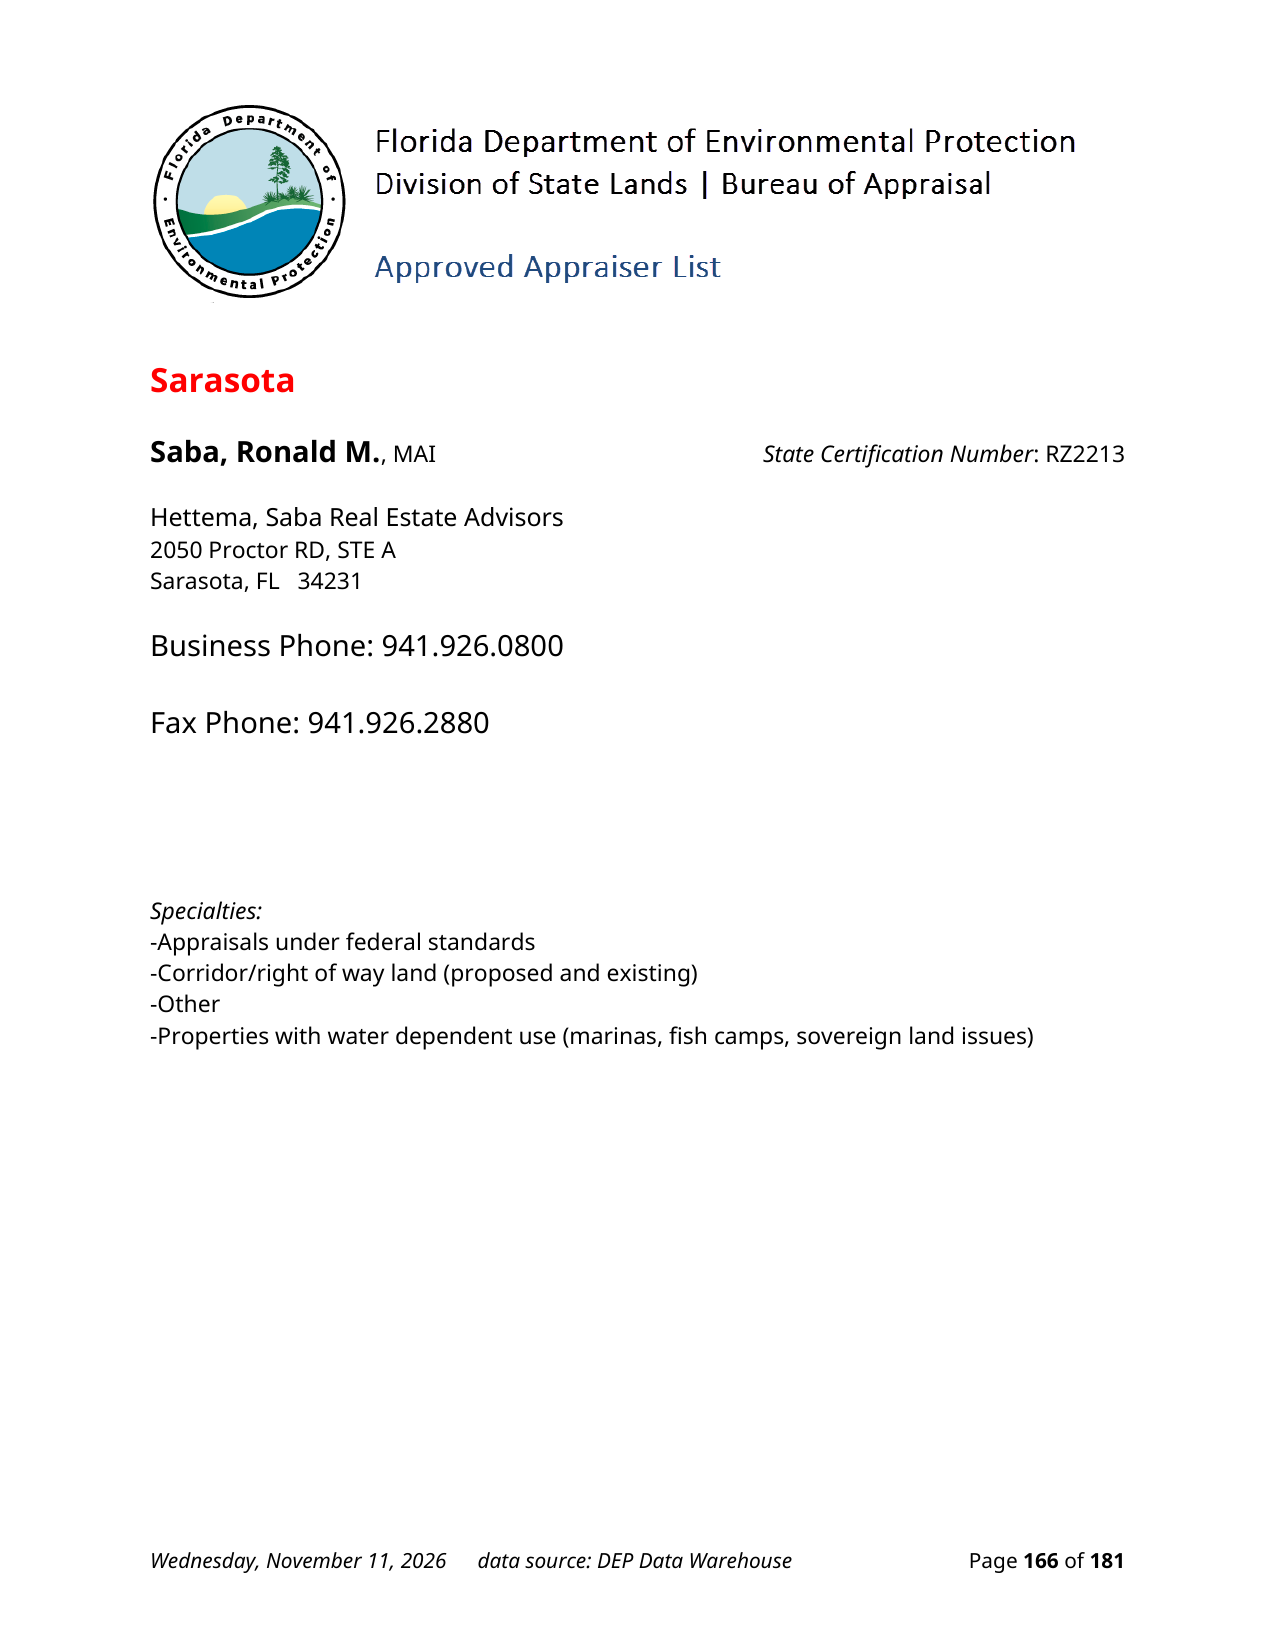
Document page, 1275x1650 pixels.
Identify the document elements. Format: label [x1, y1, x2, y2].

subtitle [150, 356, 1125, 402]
picture [150, 102, 1125, 303]
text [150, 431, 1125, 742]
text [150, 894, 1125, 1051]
